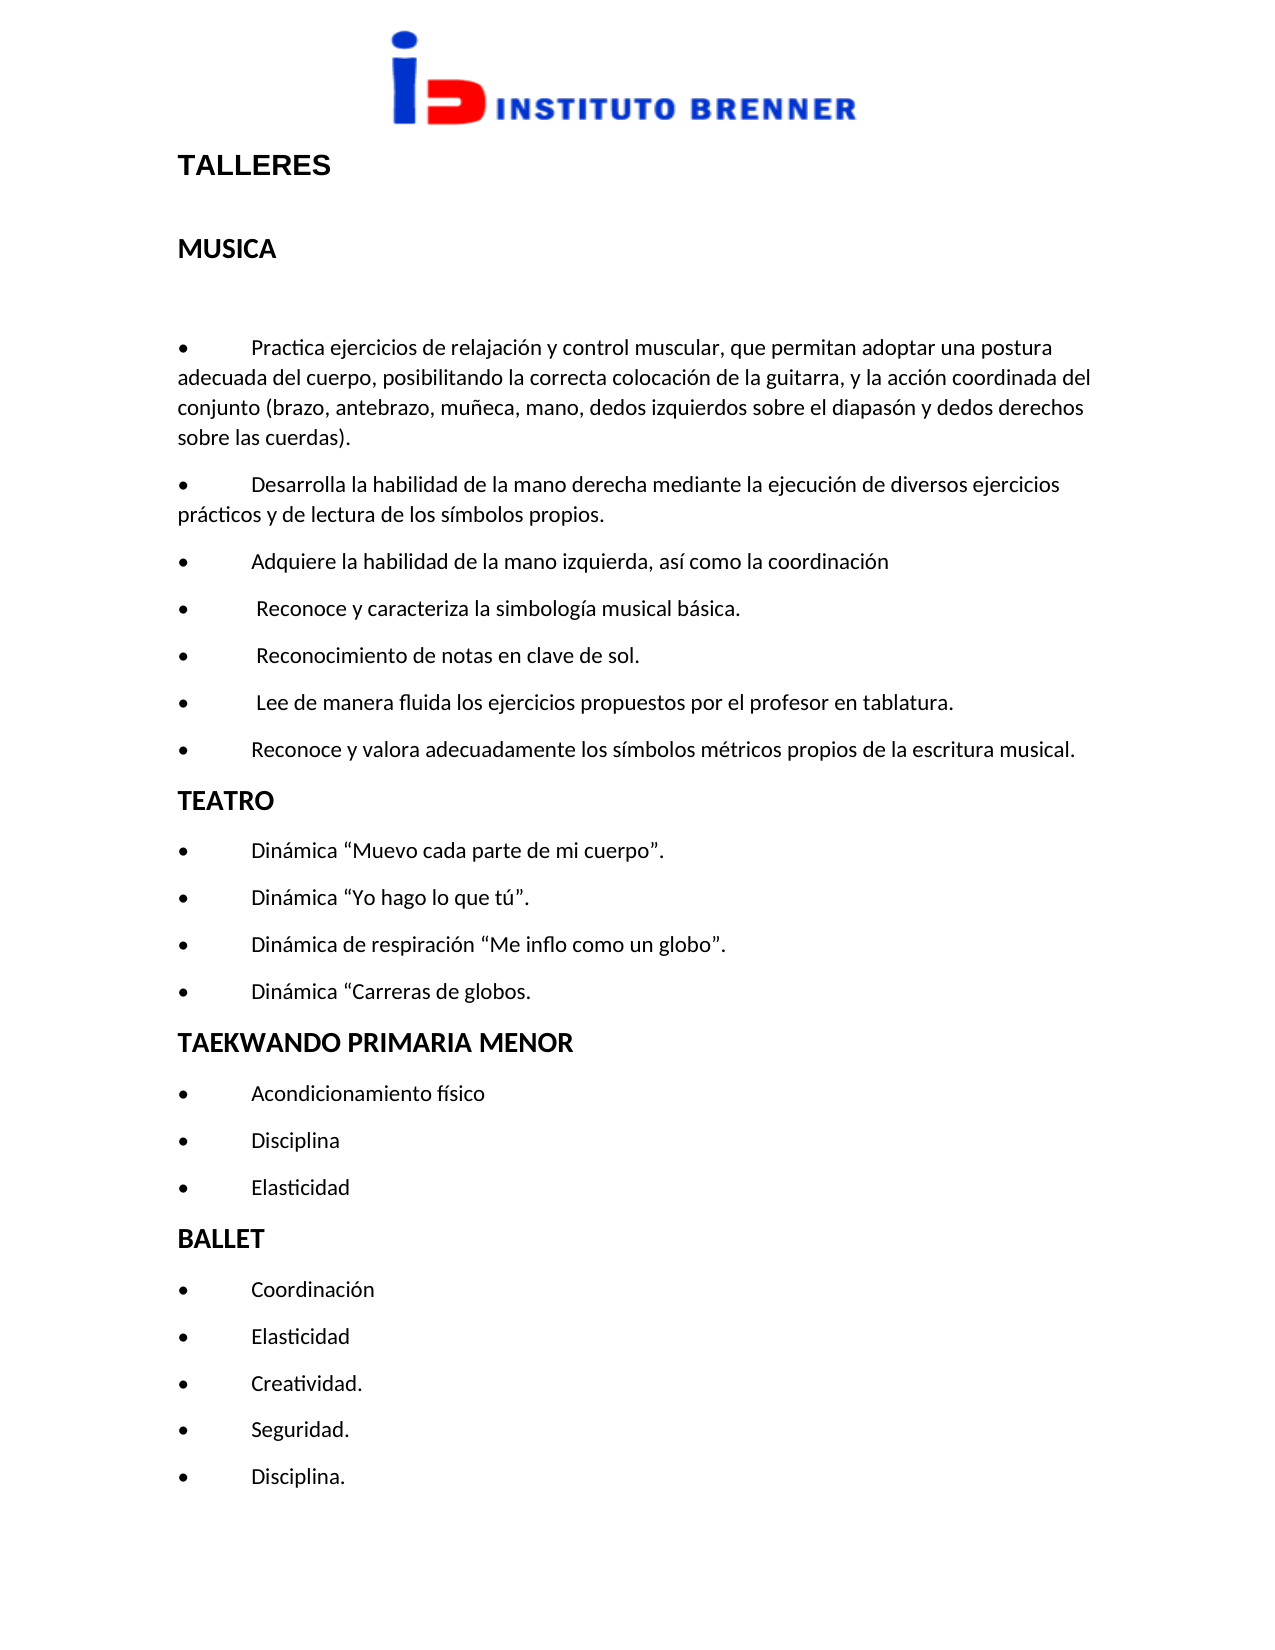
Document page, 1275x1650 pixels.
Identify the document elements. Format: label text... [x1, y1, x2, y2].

text • Disciplina. [177, 1462, 1098, 1491]
text • Seguridad. [177, 1416, 1098, 1444]
text • Elasticidad [177, 1173, 1098, 1201]
picture [360, 17, 873, 139]
text • Reconoce y caracteriza la simbología musical básica. [177, 594, 1098, 622]
text • Dinámica de respiración “Me inflo como un globo”. [177, 930, 1098, 958]
text • Dinámica “Yo hago lo que tú”. [177, 883, 1098, 912]
text • Reconoce y valora adecuadamente los símbolos métricos propios de la escritura musical. [177, 735, 1098, 763]
text MUSICA [177, 231, 1098, 266]
text • Dinámica “Muevo cada parte de mi cuerpo”. [177, 837, 1098, 865]
text • Dinámica “Carreras de globos. [177, 977, 1098, 1005]
text TAEKWANDO PRIMARIA MENOR [177, 1024, 1098, 1060]
subtitle TALLERES [177, 148, 1098, 181]
text • Lee de manera fluida los ejercicios propuestos por el profesor en tablatura. [177, 688, 1098, 716]
text • Coordinación [177, 1275, 1098, 1303]
text • Adquiere la habilidad de la mano izquierda, así como la coordinación [177, 547, 1098, 575]
text • Reconocimiento de notas en clave de sol. [177, 641, 1098, 669]
text • Acondicionamiento físico [177, 1079, 1098, 1107]
text BALLET [177, 1220, 1098, 1256]
text • Disciplina [177, 1126, 1098, 1154]
text • Elasticidad [177, 1322, 1098, 1350]
text • Practica ejercicios de relajación y control muscular, que permitan adoptar una postura adecuada del cuerpo, posibilitando la correcta colocación de la guitarra, y la acción coordinada del conjunto (brazo, antebrazo, muñeca, mano, dedos izquierdos sobre el diapasón y dedos derechos sobre las cuerdas). [177, 333, 1098, 451]
text • Desarrolla la habilidad de la mano derecha mediante la ejecución de diversos ejercicios prácticos y de lectura de los símbolos propios. [177, 470, 1098, 528]
text • Creatividad. [177, 1369, 1098, 1397]
text TEATRO [177, 782, 1098, 817]
